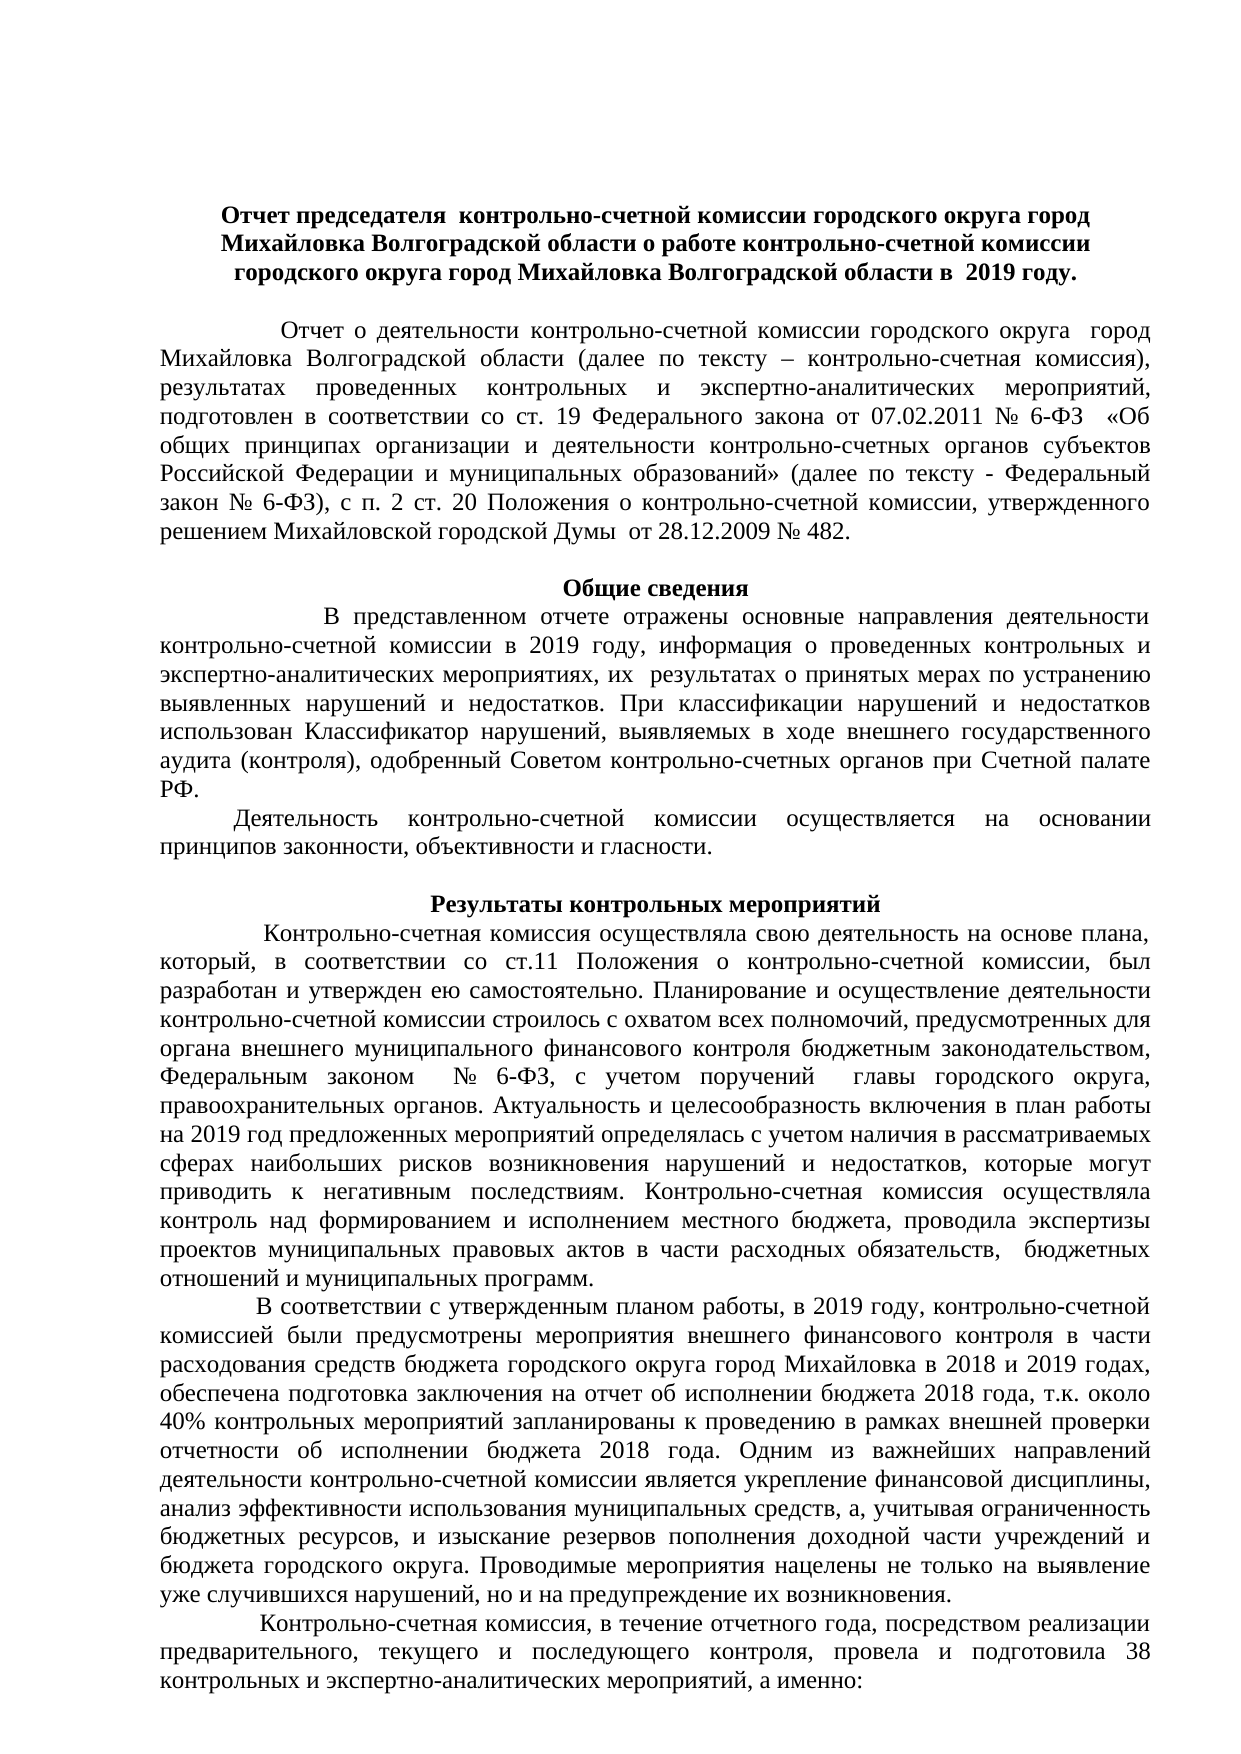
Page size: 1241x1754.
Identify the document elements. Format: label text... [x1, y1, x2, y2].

text Контрольно-счетная комиссия осуществляла свою деятельность на основе плана, который, в соответствии со ст.11 Положения о контрольно-счетной комиссии, был разработан и утвержден ею самостоятельно. Планирование и осуществление деятельности контрольно-счетной комиссии строилось с охватом всех полномочий, предусмотренных для органа внешнего муниципального финансового контроля бюджетным законодательством, Федеральным законом № 6-ФЗ, с учетом поручений главы городского округа, правоохранительных органов. Актуальность и целесообразность включения в план работы на 2019 год предложенных мероприятий определялась с учетом наличия в рассматриваемых сферах наибольших рисков возникновения нарушений и недостатков, которые могут приводить к негативным последствиям. Контрольно-счетная комиссия осуществляла контроль над формированием и исполнением местного бюджета, проводила экспертизы проектов муниципальных правовых актов в части расходных обязательств, бюджетных отношений и муниципальных программ. [159, 918, 1152, 1291]
text Отчет о деятельности контрольно-счетной комиссии городского округа город Михайловка Волгоградской области (далее по тексту – контрольно-счетная комиссия), результатах проведенных контрольных и экспертно-аналитических мероприятий, подготовлен в соответствии со ст. 19 Федерального закона от 07.02.2011 № 6-ФЗ «Об общих принципах организации и деятельности контрольно-счетных органов субъектов Российской Федерации и муниципальных образований» (далее по тексту - Федеральный закон № 6-ФЗ), с п. 2 ст. 20 Положения о контрольно-счетной комиссии, утвержденного решением Михайловской городской Думы от 28.12.2009 № 482. [159, 315, 1152, 545]
text Деятельность контрольно-счетной комиссии осуществляется на основании принципов законности, объективности и гласности. [159, 803, 1152, 860]
text Отчет председателя контрольно-счетной комиссии городского округа город Михайловка Волгоградской области о работе контрольно-счетной комиссии городского округа город Михайловка Волгоградской области в 2019 году. [159, 200, 1152, 286]
text Общие сведения [159, 573, 1152, 601]
text Результаты контрольных мероприятий [159, 889, 1152, 918]
text В представленном отчете отражены основные направления деятельности контрольно-счетной комиссии в 2019 году, информация о проведенных контрольных и экспертно-аналитических мероприятиях, их результатах о принятых мерах по устранению выявленных нарушений и недостатков. При классификации нарушений и недостатков использован Классификатор нарушений, выявляемых в ходе внешнего государственного аудита (контроля), одобренный Советом контрольно-счетных органов при Счетной палате РФ. [159, 601, 1152, 803]
text Контрольно-счетная комиссия, в течение отчетного года, посредством реализации предварительного, текущего и последующего контроля, провела и подготовила 38 контрольных и экспертно-аналитических мероприятий, а именно: [159, 1608, 1152, 1694]
text В соответствии с утвержденным планом работы, в 2019 году, контрольно-счетной комиссией были предусмотрены мероприятия внешнего финансового контроля в части расходования средств бюджета городского округа город Михайловка в 2018 и 2019 годах, обеспечена подготовка заключения на отчет об исполнении бюджета 2018 года, т.к. около 40% контрольных мероприятий запланированы к проведению в рамках внешней проверки отчетности об исполнении бюджета 2018 года. Одним из важнейших направлений деятельности контрольно-счетной комиссии является укрепление финансовой дисциплины, анализ эффективности использования муниципальных средств, а, учитывая ограниченность бюджетных ресурсов, и изыскание резервов пополнения доходной части учреждений и бюджета городского округа. Проводимые мероприятия нацелены не только на выявление уже случившихся нарушений, но и на предупреждение их возникновения. [159, 1291, 1152, 1608]
